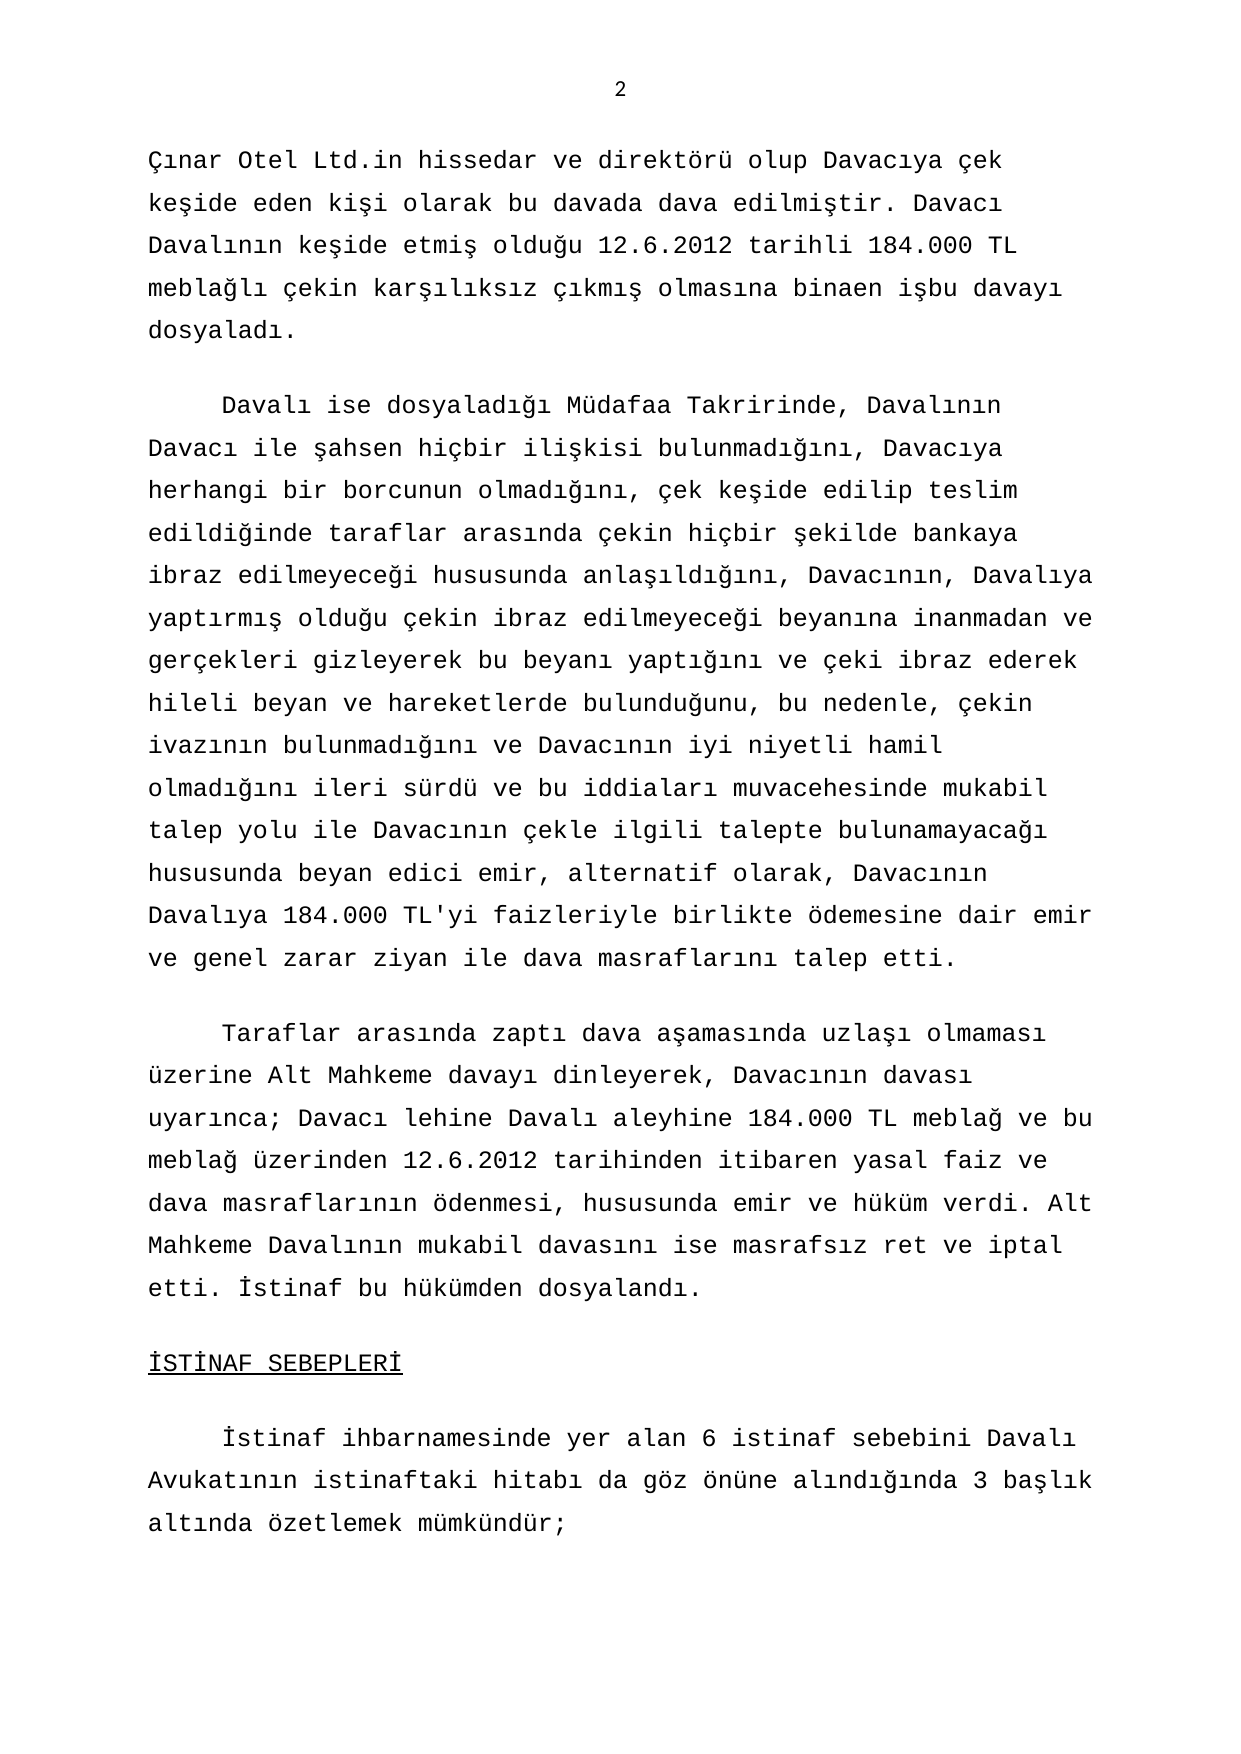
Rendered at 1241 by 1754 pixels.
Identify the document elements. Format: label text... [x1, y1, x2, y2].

text Davalı ise dosyaladığı Müdafaa Takririnde, Davalının Davacı ile şahsen hiçbir ilişkisi bulunmadığını, Davacıya herhangi bir borcunun olmadığını, çek keşide edilip teslim edildiğinde taraflar arasında çekin hiçbir şekilde bankaya ibraz edilmeyeceği hususunda anlaşıldığını, Davacının, Davalıya yaptırmış olduğu çekin ibraz edilmeyeceği beyanına inanmadan ve gerçekleri gizleyerek bu beyanı yaptığını ve çeki ibraz ederek hileli beyan ve hareketlerde bulunduğunu, bu nedenle, çekin ivazının bulunmadığını ve Davacının iyi niyetli hamil olmadığını ileri sürdü ve bu iddiaları muvacehesinde mukabil talep yolu ile Davacının çekle ilgili talepte bulunamayacağı hususunda beyan edici emir, alternatif olarak, Davacının Davalıya 184.000 TL'yi faizleriyle birlikte ödemesine dair emir ve genel zarar ziyan ile dava masraflarını talep etti. [148, 393, 1093, 973]
text İstinaf ihbarnamesinde yer alan 6 istinaf sebebini Davalı Avukatının istinaftaki hitabı da göz önüne alındığında 3 başlık altında özetlemek mümkündür; [148, 1425, 1093, 1538]
text İSTİNAF SEBEPLERİ [148, 1350, 1093, 1378]
text Taraflar arasında zaptı dava aşamasında uzlaşı olmaması üzerine Alt Mahkeme davayı dinleyerek, Davacının davası uyarınca; Davacı lehine Davalı aleyhine 184.000 TL meblağ ve bu meblağ üzerinden 12.6.2012 tarihinden itibaren yasal faiz ve dava masraflarının ödenmesi, hususunda emir ve hüküm verdi. Alt Mahkeme Davalının mukabil davasını ise masrafsız ret ve iptal etti. İstinaf bu hükümden dosyalandı. [148, 1020, 1093, 1303]
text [148, 148, 1093, 346]
